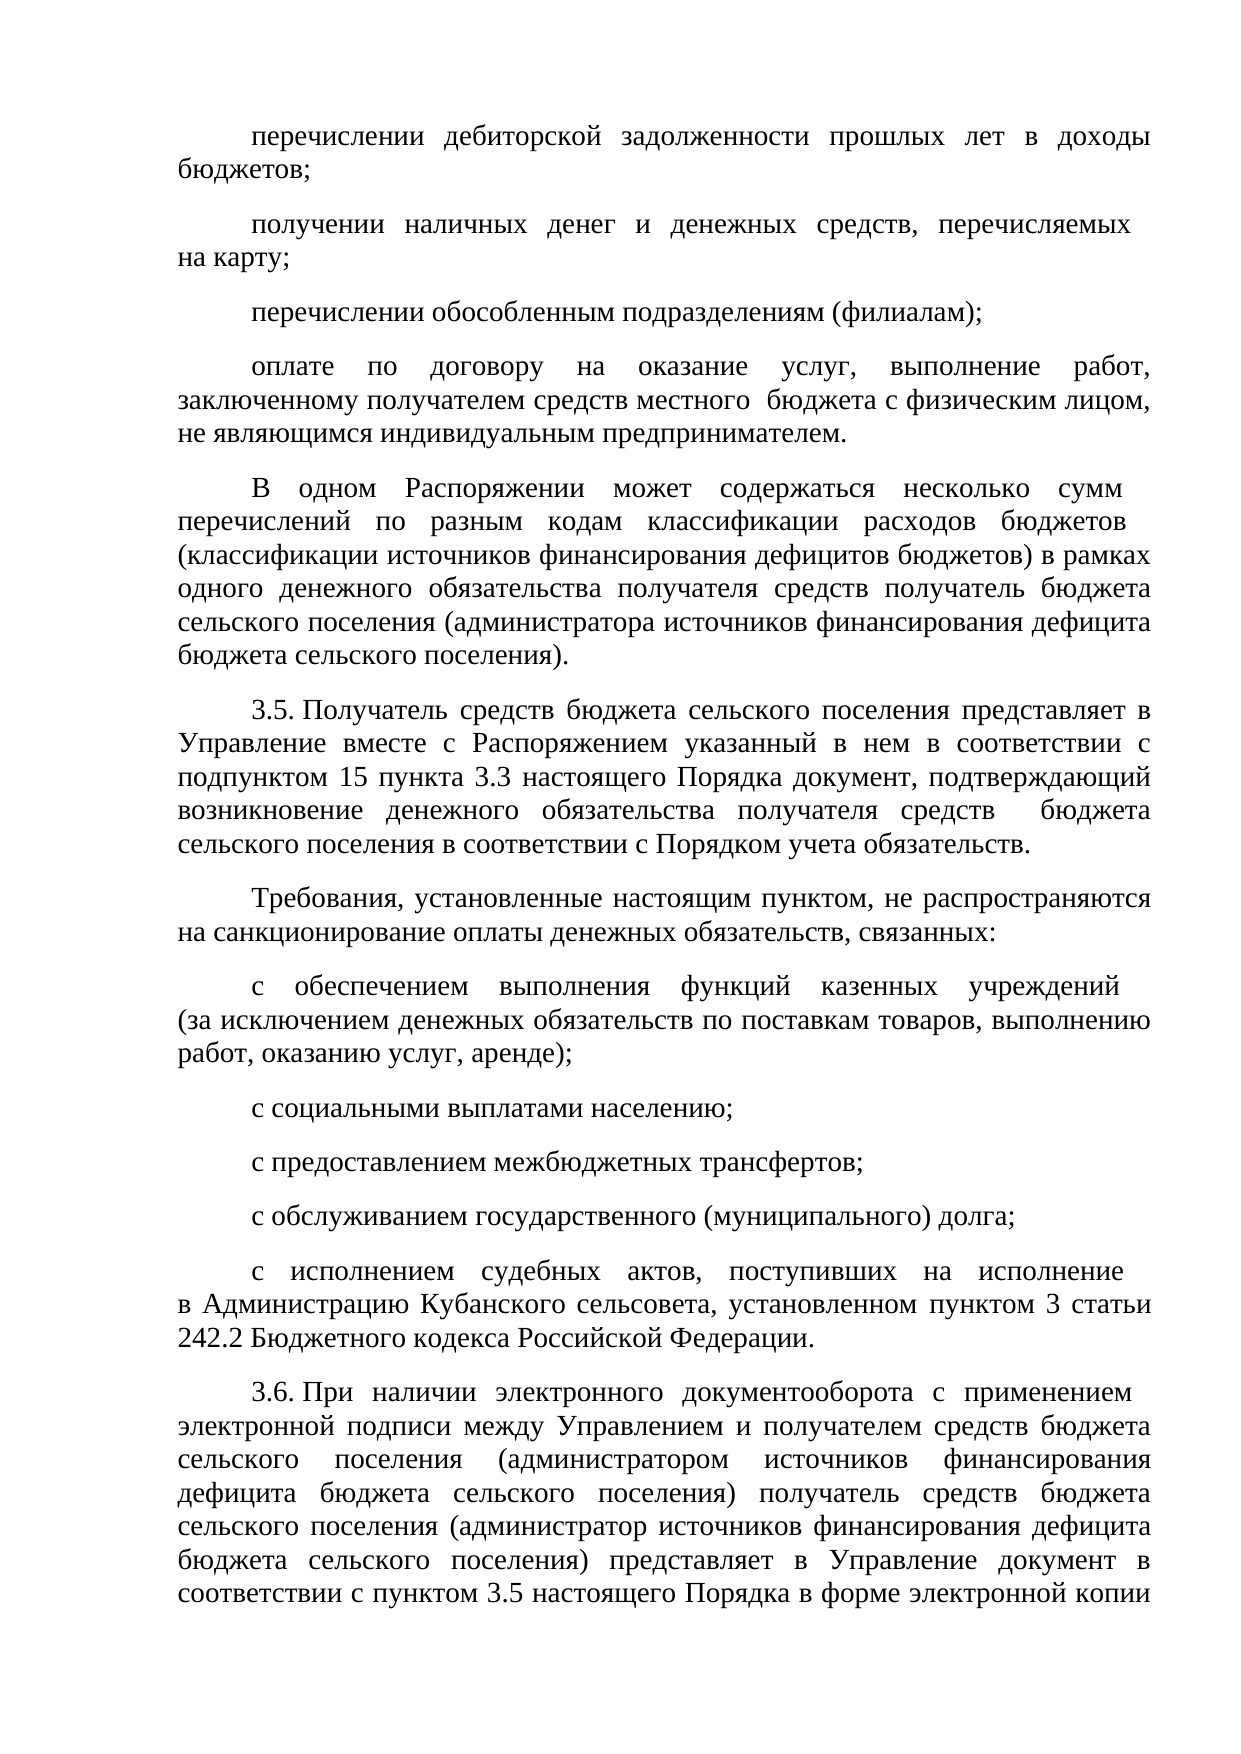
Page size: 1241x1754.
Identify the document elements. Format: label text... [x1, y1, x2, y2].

text получении наличных денег и денежных средств, перечисляемых на карту; [177, 206, 1152, 273]
text с социальными выплатами населению; [177, 1090, 1152, 1123]
text В одном Распоряжении может содержаться несколько сумм перечислений по разным кодам классификации расходов бюджетов (классификации источников финансирования дефицитов бюджетов) в рамках одного денежного обязательства получателя средств получатель бюджета сельского поселения (администратора источников финансирования дефицита бюджета сельского поселения). [177, 470, 1152, 671]
text перечислении дебиторской задолженности прошлых лет в доходы бюджетов; [177, 118, 1152, 185]
text с обслуживанием государственного (муниципального) долга; [177, 1198, 1152, 1232]
text 3.5. Получатель средств бюджета сельского поселения представляет в Управление вместе с Распоряжением указанный в нем в соответствии с подпунктом 15 пункта 3.3 настоящего Порядка документ, подтверждающий возникновение денежного обязательства получателя средств бюджета сельского поселения в соответствии с Порядком учета обязательств. [177, 692, 1152, 859]
text оплате по договору на оказание услуг, выполнение работ, заключенному получателем средств местного бюджета с физическим лицом, не являющимся индивидуальным предпринимателем. [177, 348, 1152, 449]
text с обеспечением выполнения функций казенных учреждений (за исключением денежных обязательств по поставкам товаров, выполнению работ, оказанию услуг, аренде); [177, 968, 1152, 1069]
text с исполнением судебных актов, поступивших на исполнение в Администрацию Кубанского сельсовета, установленном пунктом 3 статьи 242.2 Бюджетного кодекса Российской Федерации. [177, 1253, 1152, 1353]
text перечислении обособленным подразделениям (филиалам); [177, 294, 1152, 327]
text с предоставлением межбюджетных трансфертов; [177, 1144, 1152, 1178]
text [177, 1374, 1152, 1609]
text Требования, установленные настоящим пунктом, не распространяются на санкционирование оплаты денежных обязательств, связанных: [177, 880, 1152, 947]
